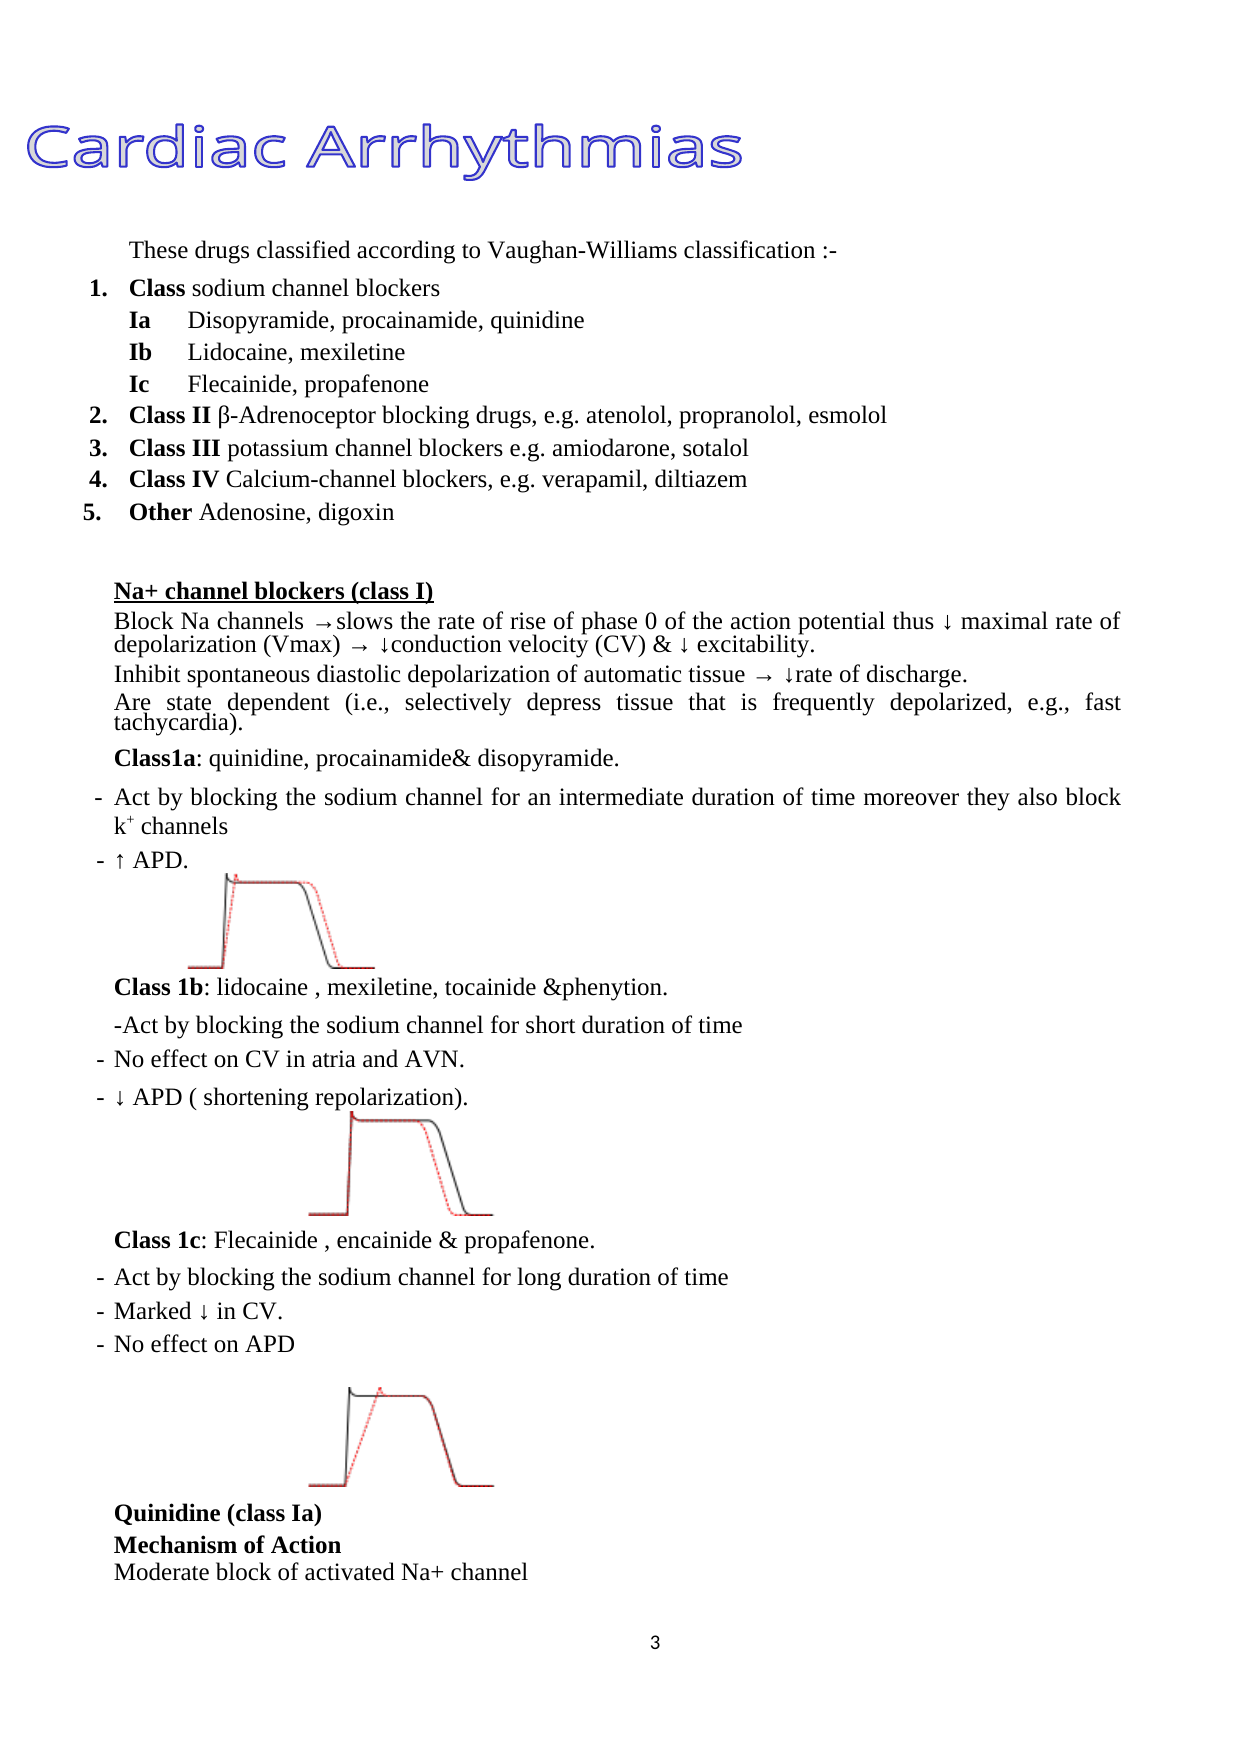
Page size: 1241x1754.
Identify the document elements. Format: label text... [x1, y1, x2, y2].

list Act by blocking the sodium channel for long duration of time [96, 1262, 1122, 1291]
text Class 1b: lidocaine , mexiletine, tocainide &phenytion. [114, 972, 1122, 1001]
list Marked ↓ in CV. [96, 1296, 1122, 1325]
text Class1a: quinidine, procainamide& disopyramide. [114, 743, 1122, 772]
picture [308, 1111, 496, 1216]
list Inhibit spontaneous diastolic depolarization of automatic tissue → ↓rate of discharge. [76, 665, 1122, 687]
picture [187, 873, 375, 969]
list Moderate block of activated Na+ channel [76, 1563, 1122, 1584]
list Are state dependent (i.e., selectively depress tissue that is frequently depolarized, e.g., fast tachycardia). [76, 693, 1122, 736]
list No effect on APD [96, 1329, 1122, 1358]
list Class IV Calcium-channel blockers, e.g. verapamil, diltiazem [89, 464, 1122, 493]
list No effect on CV in atria and AVN. [96, 1044, 1122, 1072]
picture [308, 1387, 496, 1487]
list Class III potassium channel blockers e.g. amiodarone, sotalol [89, 433, 1122, 462]
text These drugs classified according to Vaughan-Williams classification :- [128, 236, 1122, 264]
list Other Adenosine, digoxin [83, 497, 1122, 525]
list Class II β-Adrenoceptor blocking drugs, e.g. atenolol, propranolol, esmolol [89, 401, 1122, 429]
text Na+ channel blockers (class I) [114, 576, 1122, 605]
text Class 1c: Flecainide , encainide & propafenone. [114, 1225, 1122, 1253]
text Ib Lidocaine, mexiletine [128, 337, 1122, 366]
list Class sodium channel blockers [89, 274, 1122, 302]
text Mechanism of Action [114, 1530, 1122, 1559]
text Ic Flecainide, propafenone [128, 369, 1122, 398]
list ↑ APD. [96, 845, 1122, 874]
text Block Na channels →slows the rate of rise of phase 0 of the action potential thus ↓ maximal rate of depolarization (Vmax) → ↓conduction velocity (CV) & ↓ excitability. [114, 611, 1122, 658]
list ↓ APD ( shortening repolarization). [96, 1082, 1122, 1111]
text Ia Disopyramide, procainamide, quinidine [128, 306, 1122, 334]
text -Act by blocking the sodium channel for short duration of time [114, 1010, 1122, 1039]
list Act by blocking the sodium channel for an intermediate duration of time moreover they also block k+ channels [94, 782, 1122, 839]
text Quinidine (class Ia) [114, 1498, 1122, 1527]
